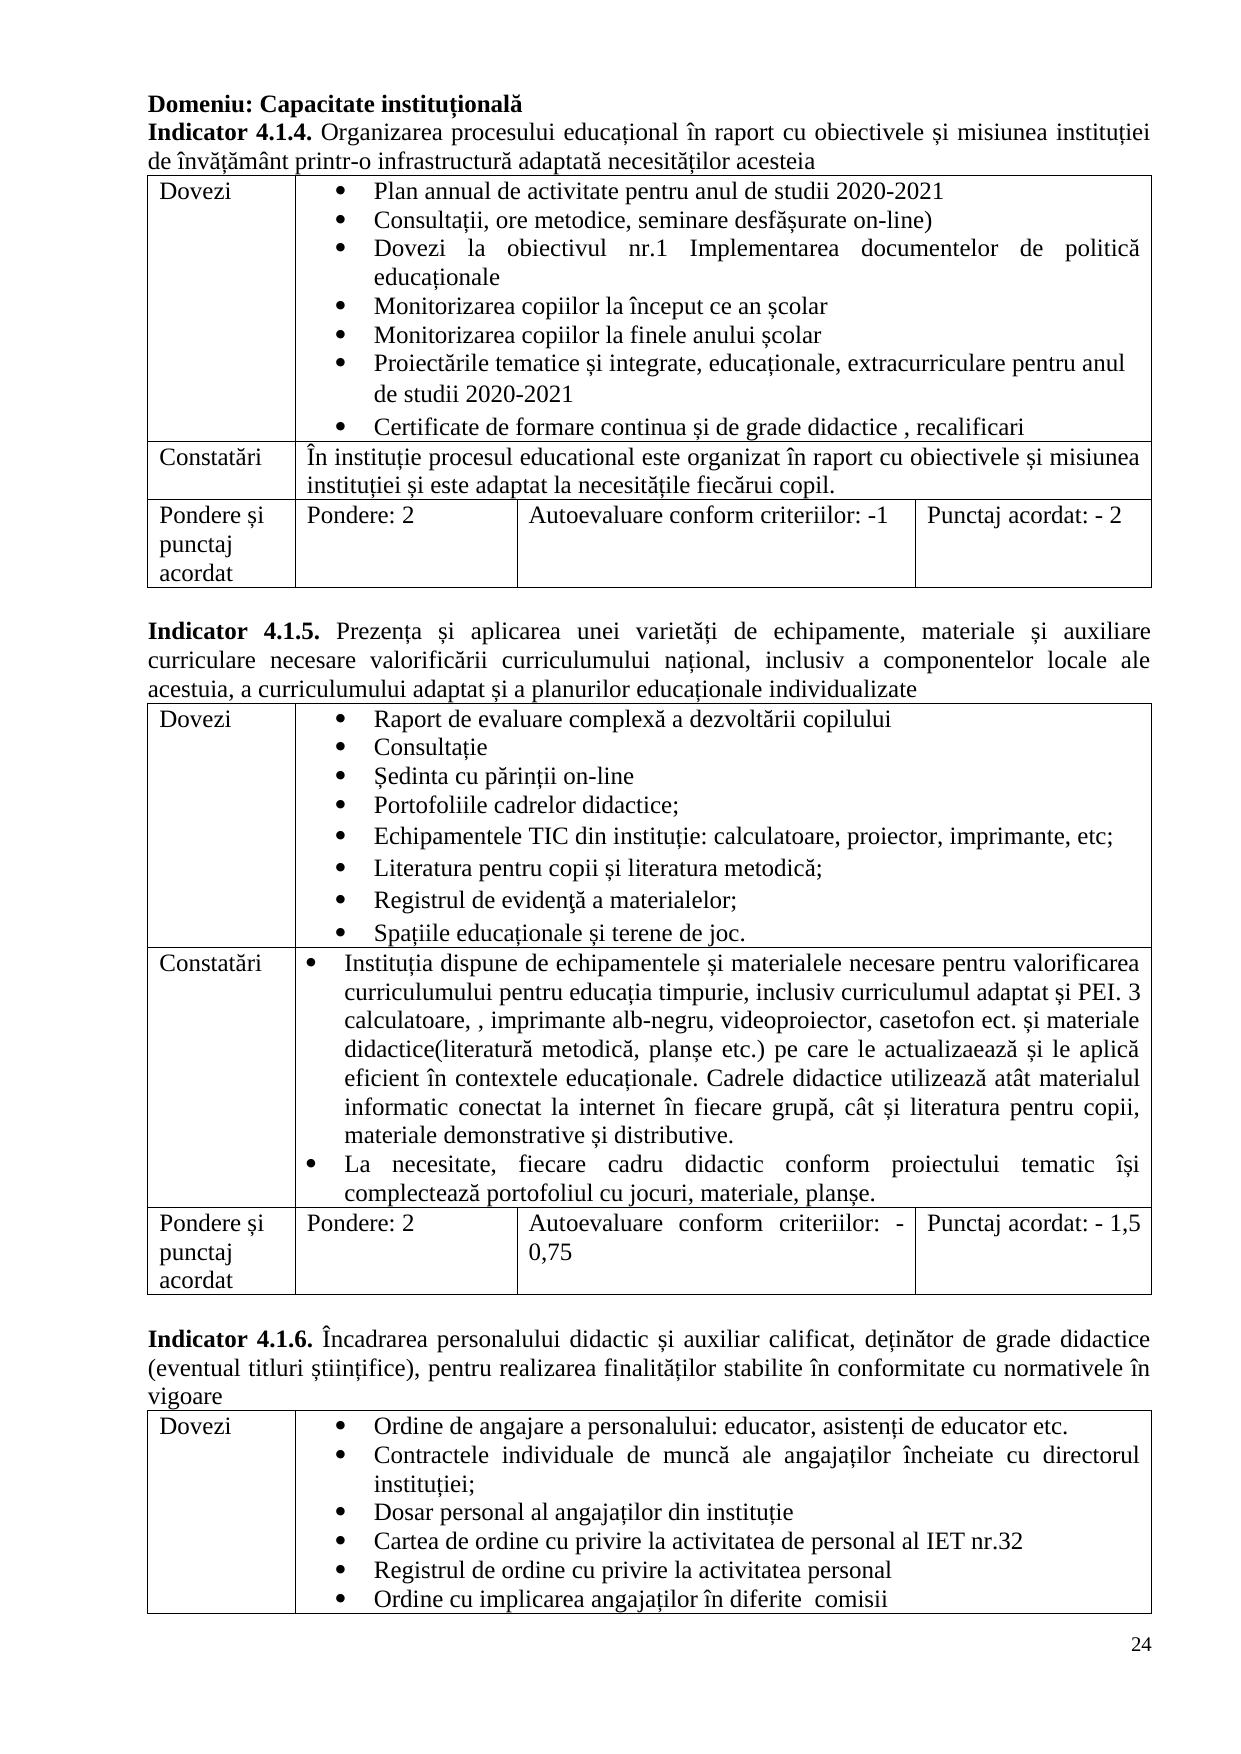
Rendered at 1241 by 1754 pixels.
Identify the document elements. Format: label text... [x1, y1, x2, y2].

text Indicator 4.1.4. Organizarea procesului educațional în raport cu obiectivele și misiunea instituției de învățământ printr-o infrastructură adaptată necesităților acesteia [148, 117, 1152, 175]
table_header Dovezi [148, 704, 295, 947]
table_cell Constatări [148, 442, 295, 499]
table_header Dovezi [148, 176, 295, 441]
text Indicator 4.1.5. Prezența și aplicarea unei varietăți de echipamente, materiale și auxiliare curriculare necesare valorificării curriculumului național, inclusiv a componentelor locale ale acestuia, a curriculumului adaptat și a planurilor educaționale individualizate [148, 616, 1152, 703]
table_cell Autoevaluare conform criteriilor: -1 [518, 500, 915, 587]
table_cell Pondere și punctaj acordat [148, 500, 295, 587]
table_cell Pondere și punctaj acordat [148, 1208, 295, 1294]
table_cell Punctaj acordat: - 1,5 [916, 1208, 1151, 1294]
table_cell Pondere: 2 [296, 500, 517, 587]
table_header Dovezi [148, 1411, 295, 1612]
table_cell Constatări [148, 948, 295, 1207]
table_cell Instituția dispune de echipamentele și materialele necesare pentru valorificarea curriculumului pentru educația timpurie, inclusiv curriculumul adaptat și PEI. 3 calculatoare, , imprimante alb-negru, videoproiector, casetofon ect. și materiale didactice(literatură metodică, planșe etc.) pe care le actualizaează și le aplică eficient în contextele educaționale. Cadrele didactice utilizează atât materialul informatic conectat la internet în fiecare grupă, cât și literatura pentru copii, materiale demonstrative și distributive. La necesitate, fiecare cadru didactic conform proiectului tematic își complectează portofoliul cu jocuri, materiale, planșe. [296, 948, 1151, 1207]
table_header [296, 1411, 1151, 1612]
table_cell În instituție procesul educational este organizat în raport cu obiectivele și misiunea instituției și este adaptat la necesitățile fiecărui copil. [296, 442, 1151, 499]
table_header Plan annual de activitate pentru anul de studii 2020-2021 Consultații, ore metodice, seminare desfășurate on-line) Dovezi la obiectivul nr.1 Implementarea documentelor de politică educaționale Monitorizarea copiilor la început ce an școlar Monitorizarea copiilor la finele anului școlar Proiectările tematice și integrate, educaționale, extracurriculare pentru anul de studii 2020-2021 Certificate de formare continua și de grade didactice , recalificari [296, 176, 1151, 441]
table_cell Pondere: 2 [296, 1208, 517, 1294]
text Domeniu: Capacitate instituțională [148, 89, 1152, 117]
table_cell Autoevaluare conform criteriilor: -0,75 [518, 1208, 915, 1294]
table_header Raport de evaluare complexă a dezvoltării copilului Consultație Ședinta cu părinții on-line Portofoliile cadrelor didactice; Echipamentele TIC din instituție: calculatoare, proiector, imprimante, etc; Literatura pentru copii și literatura metodică; Registrul de evidenţă a materialelor; Spațiile educaționale și terene de joc. [296, 704, 1151, 947]
table_cell Punctaj acordat: - 2 [916, 500, 1151, 587]
text Indicator 4.1.6. Încadrarea personalului didactic și auxiliar calificat, deținător de grade didactice (eventual titluri științifice), pentru realizarea finalităților stabilite în conformitate cu normativele în vigoare [148, 1324, 1152, 1410]
